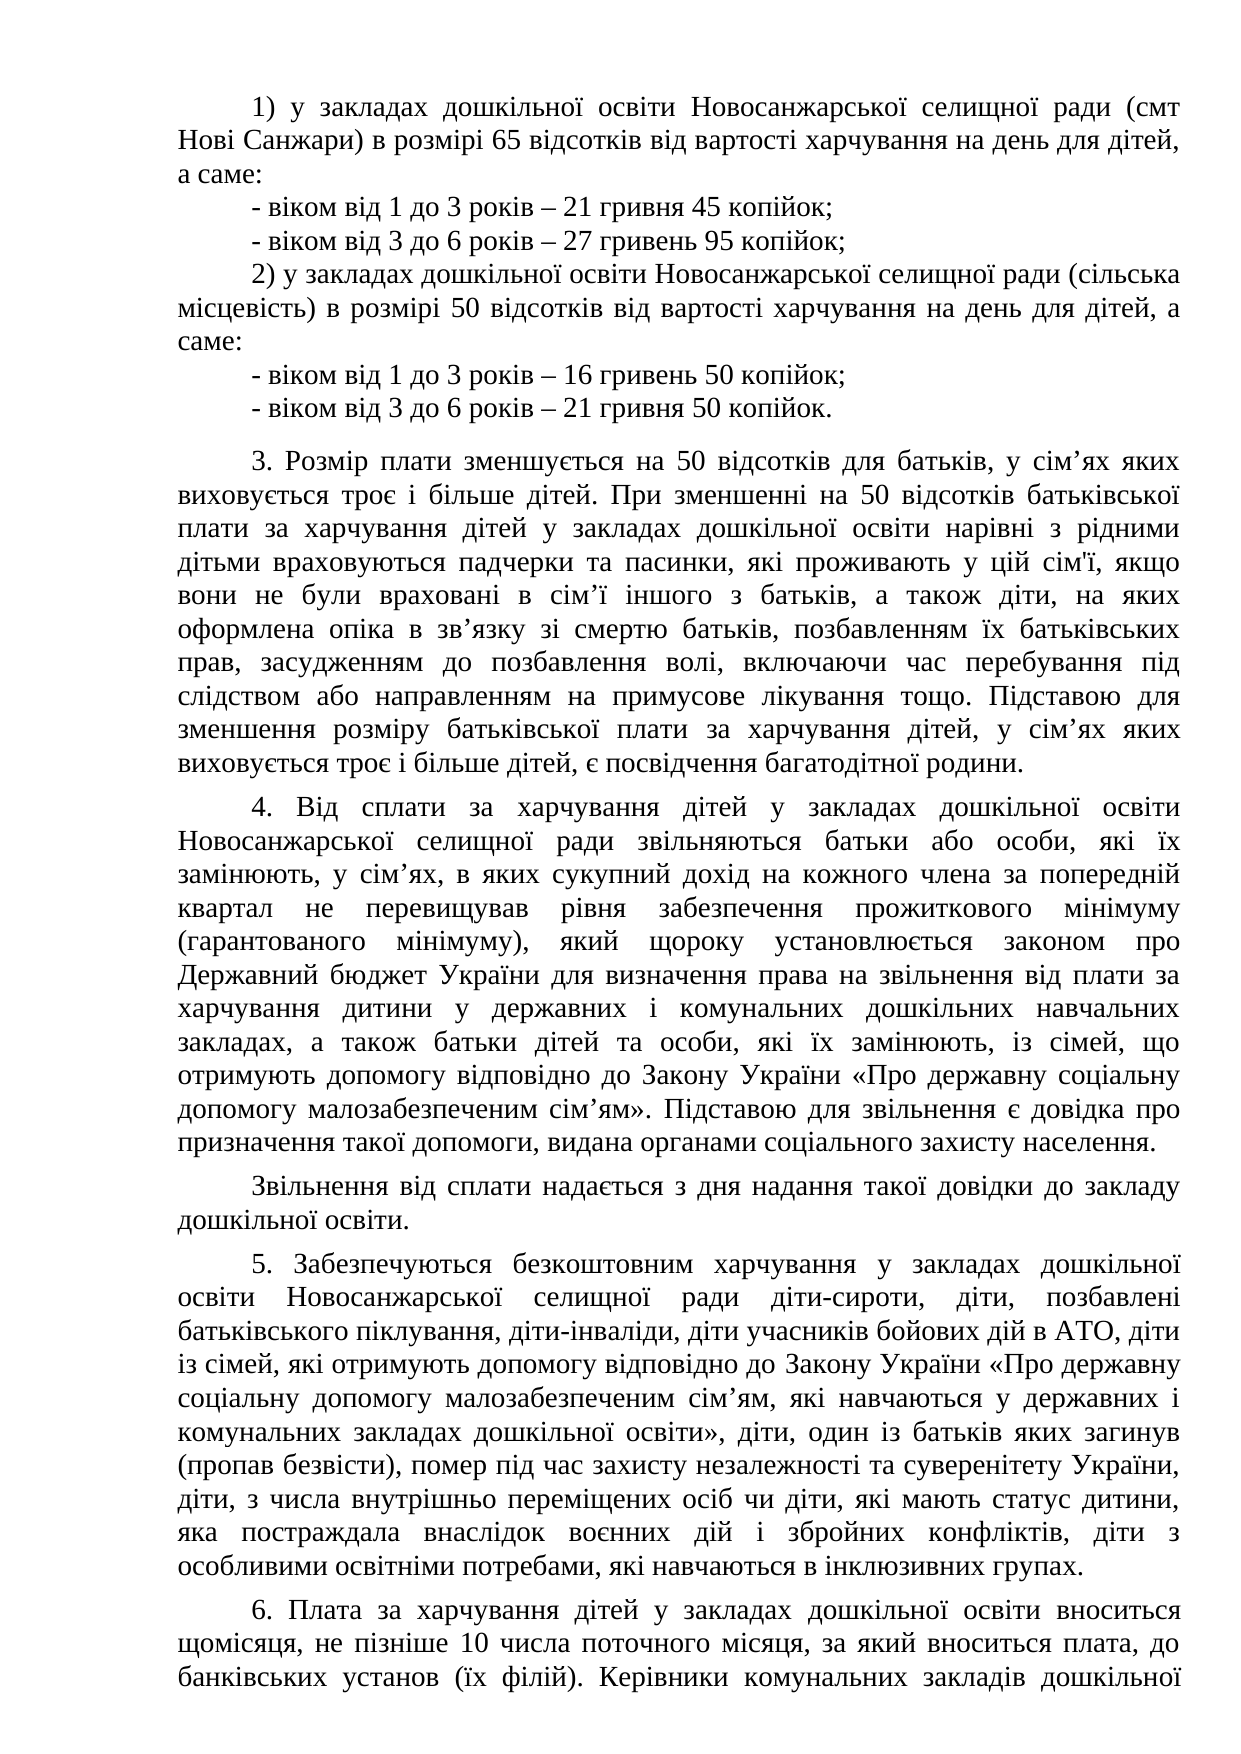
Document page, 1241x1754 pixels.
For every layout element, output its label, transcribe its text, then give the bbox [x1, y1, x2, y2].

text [177, 1592, 1181, 1692]
list - віком від 3 до 6 років – 27 гривень 95 копійок; [177, 223, 1181, 256]
list 2) у закладах дошкільної освіти Новосанжарської селищної ради (сільська місцевість) в розмірі 50 відсотків від вартості харчування на день для дітей, а саме: [177, 256, 1181, 357]
text 5. Забезпечуються безкоштовним харчування у закладах дошкільної освіти Новосанжарської селищної ради діти-сироти, діти, позбавлені батьківського піклування, діти-інваліди, діти учасників бойових дій в АТО, діти із сімей, які отримують допомогу відповідно до Закону України «Про державну соціальну допомогу малозабезпеченим сім’ям, які навчаються у державних і комунальних закладах дошкільної освіти», діти, один із батьків яких загинув (пропав безвісти), помер під час захисту незалежності та суверенітету України, діти, з числа внутрішньо переміщених осіб чи діти, які мають статус дитини, яка постраждала внаслідок воєнних дій і збройних конфліктів, діти з особливими освітніми потребами, які навчаються в інклюзивних групах. [177, 1246, 1181, 1313]
list 1) у закладах дошкільної освіти Новосанжарської селищної ради (смт Нові Санжари) в розмірі 65 відсотків від вартості харчування на день для дітей, а саме: [177, 89, 1181, 189]
list - віком від 3 до 6 років – 21 гривня 50 копійок. [177, 391, 1181, 424]
text 5. Забезпечуються безкоштовним харчування у закладах дошкільної освіти Новосанжарської селищної ради діти-сироти, діти, позбавлені батьківського піклування, діти-інваліди, діти учасників бойових дій в АТО, діти із сімей, які отримують допомогу відповідно до Закону України «Про державну соціальну допомогу малозабезпеченим сім’ям, які навчаються у державних і комунальних закладах дошкільної освіти», діти, один із батьків яких загинув (пропав безвісти), помер під час захисту незалежності та суверенітету України, діти, з числа внутрішньо переміщених осіб чи діти, які мають статус дитини, яка постраждала внаслідок воєнних дій і збройних конфліктів, діти з особливими освітніми потребами, які навчаються в інклюзивних групах. [177, 1481, 1181, 1581]
list - віком від 1 до 3 років – 16 гривень 50 копійок; [177, 357, 1181, 391]
text Звільнення від сплати надається з дня надання такої довідки до закладу дошкільної освіти. [177, 1168, 1181, 1236]
list - віком від 1 до 3 років – 21 гривня 45 копійок; [177, 189, 1181, 223]
text 3. Розмір плати зменшується на 50 відсотків для батьків, у сім’ях яких виховується троє і більше дітей. При зменшенні на 50 відсотків батьківської плати за харчування дітей у закладах дошкільної освіти нарівні з рідними дітьми враховуються падчерки та пасинки, які проживають у цій сім'ї, якщо вони не були враховані в сім’ї іншого з батьків, а також діти, на яких оформлена опіка в зв’язку зі смертю батьків, позбавленням їх батьківських прав, засудженням до позбавлення волі, включаючи час перебування під слідством або направленням на примусове лікування тощо. Підставою для зменшення розміру батьківської плати за харчування дітей, у сім’ях яких виховується троє і більше дітей, є посвідчення багатодітної родини. [177, 443, 1181, 779]
text 4. Від сплати за харчування дітей у закладах дошкільної освіти Новосанжарської селищної ради звільняються батьки або особи, які їх замінюють, у сім’ях, в яких сукупний дохід на кожного члена за попередній квартал не перевищував рівня забезпечення прожиткового мінімуму (гарантованого мінімуму), який щороку установлюється законом про Державний бюджет України для визначення права на звільнення від плати за харчування дитини у державних і комунальних дошкільних навчальних закладах, а також батьки дітей та особи, які їх замінюють, із сімей, що отримують допомогу відповідно до Закону України «Про державну соціальну допомогу малозабезпеченим сім’ям». Підставою для звільнення є довідка про призначення такої допомоги, видана органами соціального захисту населення. [177, 789, 1181, 1158]
